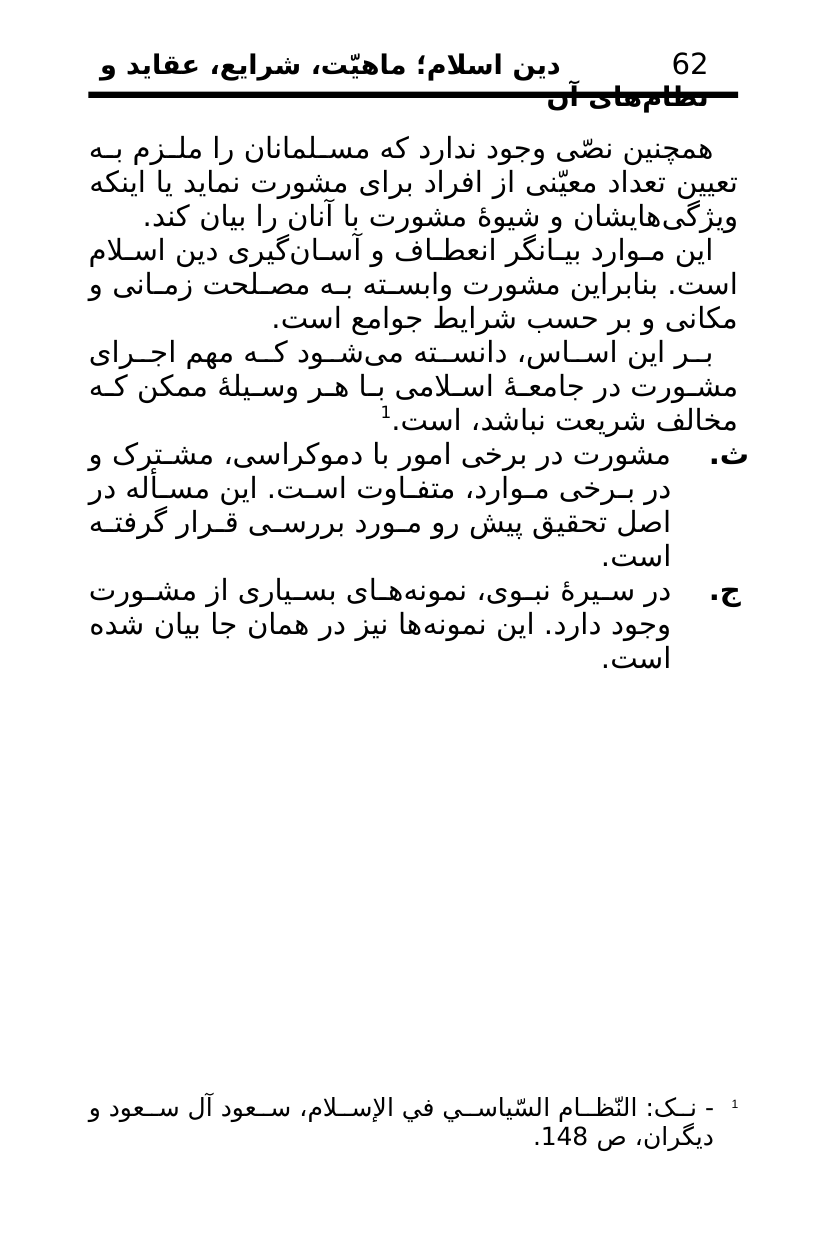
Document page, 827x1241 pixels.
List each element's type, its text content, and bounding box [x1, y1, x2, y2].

list مشورت در برخی امور با دموکراسی، مشترک و در برخی موارد، متفاوت است. این مسأله در اصل تحقیق پیش رو مورد بررسی قرار گرفته است. [89, 437, 708, 573]
list در سیرۀ نبوی، نمونه‌های بسیاری از مشورت وجود دارد. این نمونه‌ها نیز در همان جا بیان شده است. [89, 573, 708, 675]
text این موارد بیانگر انعطاف و آسان‌گیری دین اسلام است. بنابراین مشورت وابسته به مصلحت زمانی و مکانی و بر حسب شرایط جوامع است. [89, 233, 738, 335]
text بر این اساس، دانسته می‌شود که مهم اجرای مشورت در جامعۀ اسلامی با هر وسیلۀ ممکن که مخالف شریعت نباشد، است. [89, 335, 738, 437]
text همچنین نصّی وجود ندارد که مسلمانان را ملزم به تعیین تعداد معیّنی از افراد برای مشورت نماید یا اینکه ویژگی‌هایشان و شیوۀ مشورت با آنان را بیان کند. [89, 132, 738, 233]
